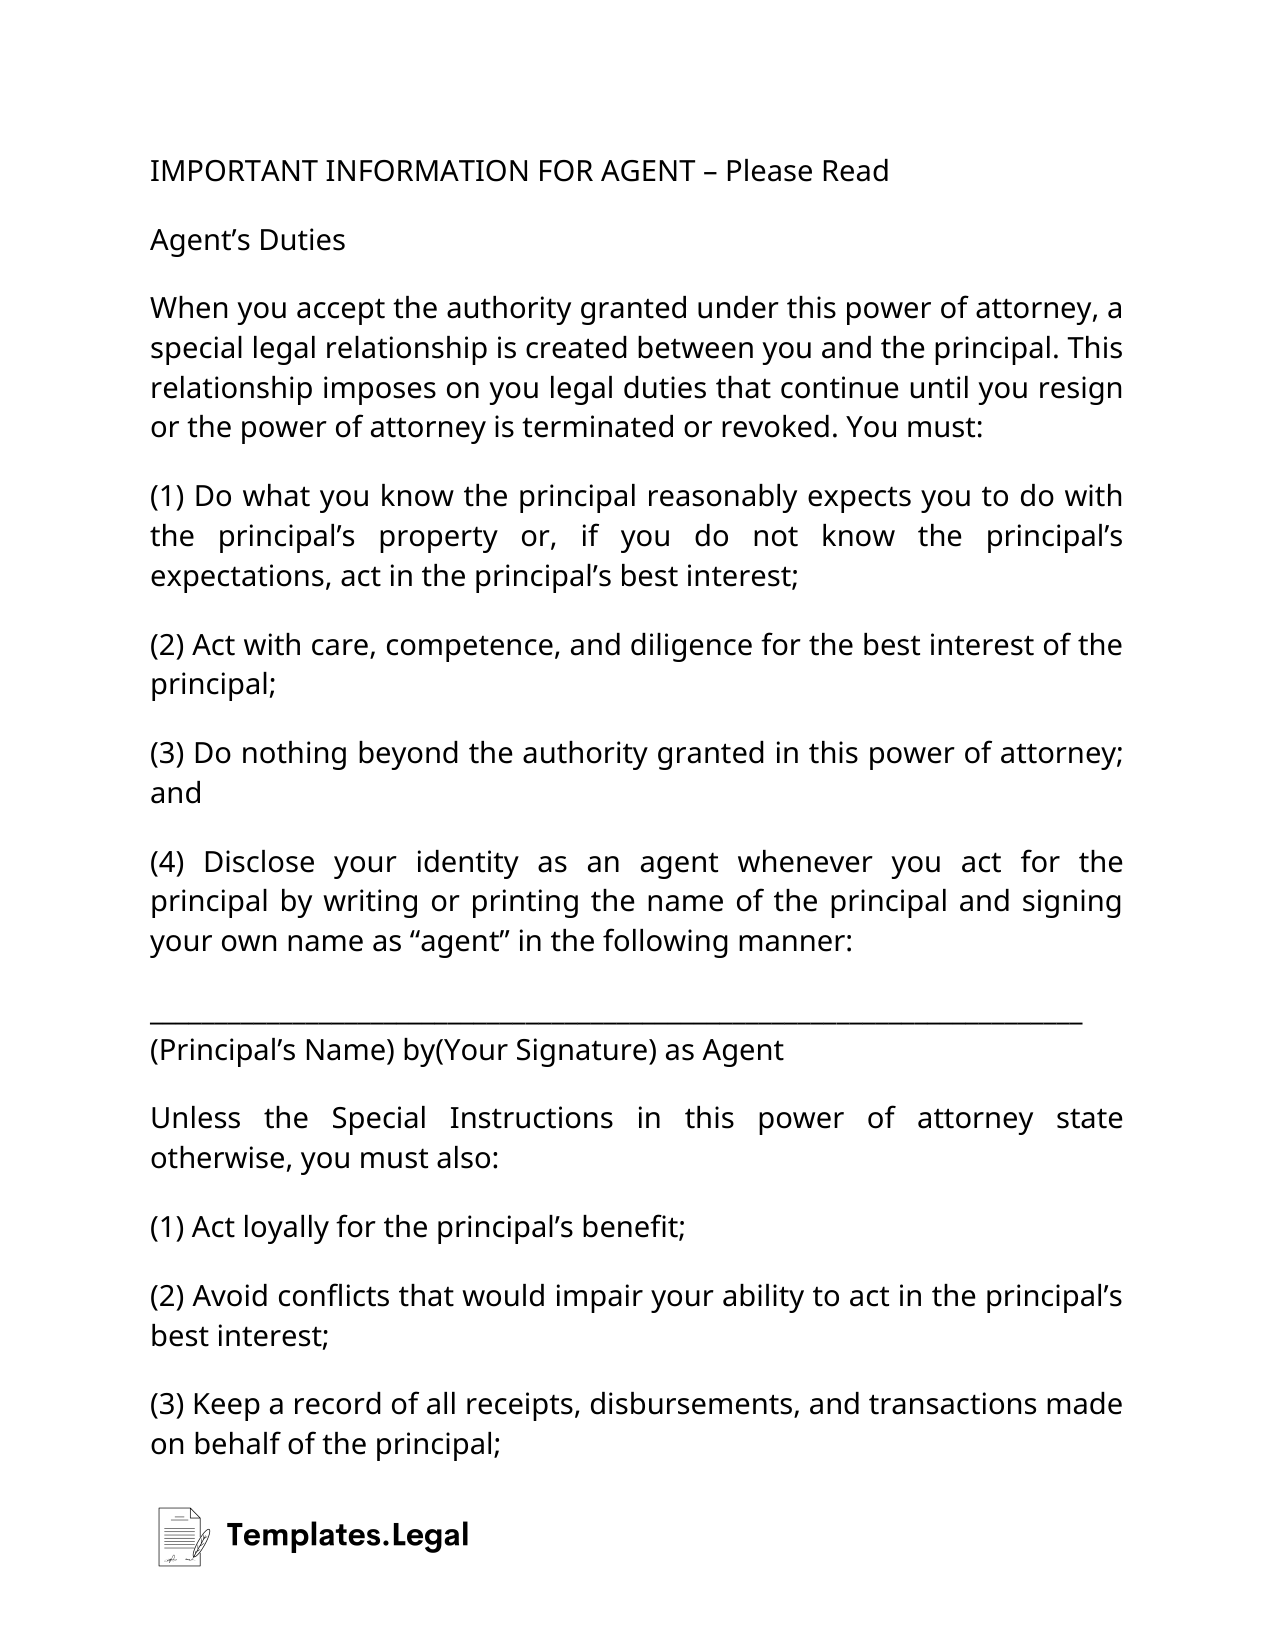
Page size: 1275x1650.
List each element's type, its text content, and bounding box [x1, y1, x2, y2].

text Unless the Special Instructions in this power of attorney state otherwise, you must also: [150, 1098, 1125, 1177]
text (1) Do what you know the principal reasonably expects you to do with the principal’s property or, if you do not know the principal’s expectations, act in the principal’s best interest; [150, 476, 1125, 595]
text IMPORTANT INFORMATION FOR AGENT – Please Read [150, 150, 1125, 190]
text (2) Act with care, competence, and diligence for the best interest of the principal; [150, 624, 1125, 703]
text (3) Do nothing beyond the authority granted in this power of attorney; and [150, 732, 1125, 812]
text (2) Avoid conflicts that would impair your ability to act in the principal’s best interest; [150, 1275, 1125, 1354]
text (3) Keep a record of all receipts, disbursements, and transactions made on behalf of the principal; [150, 1384, 1125, 1463]
text ________________________________________________________________________ (Principal’s Name) by(Your Signature) as Agent [150, 989, 1125, 1068]
text Agent’s Duties [150, 219, 1125, 258]
text When you accept the authority granted under this power of attorney, a special legal relationship is created between you and the principal. This relationship imposes on you legal duties that continue until you resign or the power of attorney is terminated or revoked. You must: [150, 288, 1125, 446]
text (1) Act loyally for the principal’s benefit; [150, 1206, 1125, 1246]
text (4) Disclose your identity as an agent whenever you act for the principal by writing or printing the name of the principal and signing your own name as “agent” in the following manner: [150, 841, 1125, 960]
picture [150, 1500, 476, 1575]
